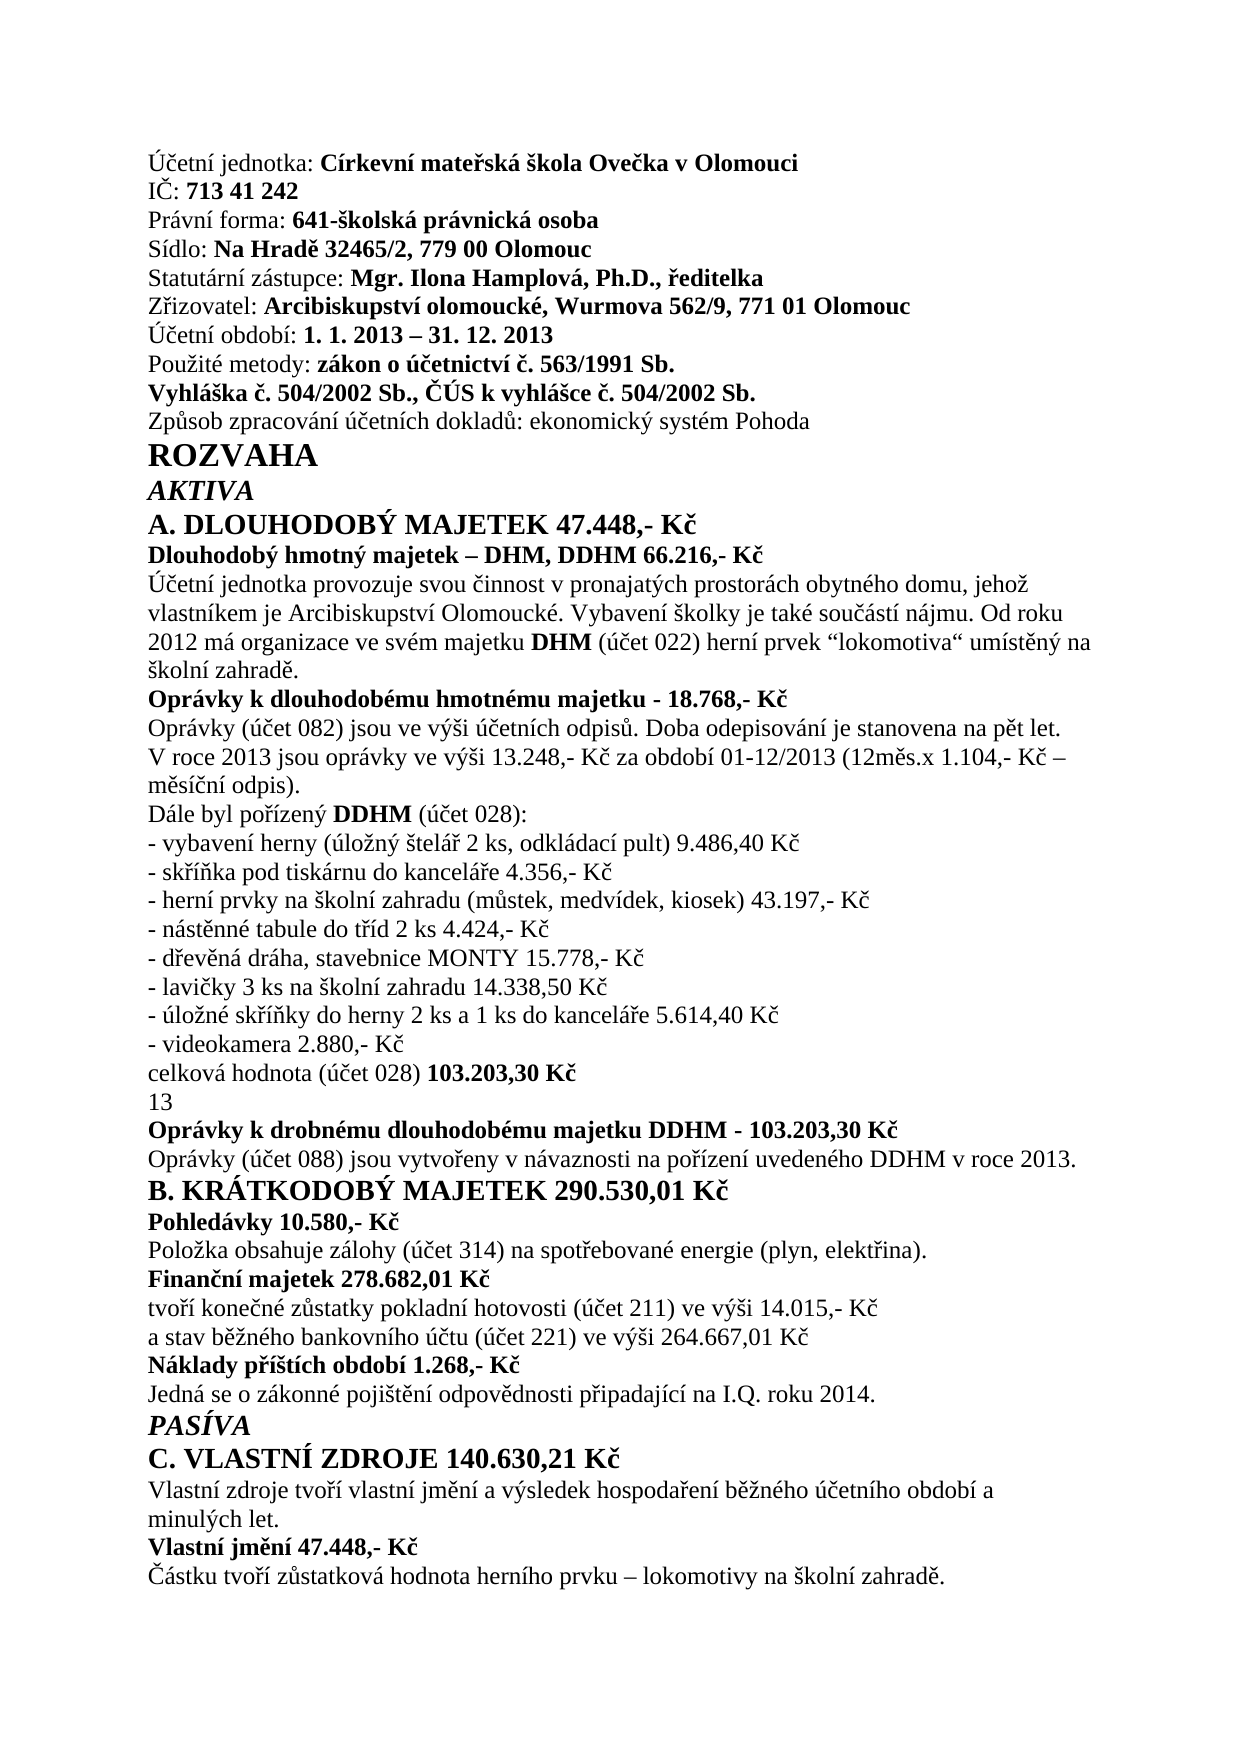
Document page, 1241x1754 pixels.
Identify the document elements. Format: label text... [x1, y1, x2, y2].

text Finanční majetek 278.682,01 Kč [148, 1264, 1093, 1293]
text školní zahradě. [148, 656, 1093, 684]
text tvoří konečné zůstatky pokladní hotovosti (účet 211) ve výši 14.015,- Kč [148, 1293, 1093, 1322]
text Oprávky k dlouhodobému hmotnému majetku - 18.768,- Kč [148, 684, 1093, 713]
text Statutární zástupce: Mgr. Ilona Hamplová, Ph.D., ředitelka [148, 263, 1093, 291]
text ROZVAHA [148, 435, 1093, 473]
text Položka obsahuje zálohy (účet 314) na spotřebované energie (plyn, elektřina). [148, 1235, 1093, 1264]
text Účetní jednotka: Církevní mateřská škola Ovečka v Olomouci [148, 148, 1093, 176]
text 13 [148, 1087, 1093, 1116]
text Dlouhodobý hmotný majetek – DHM, DDHM 66.216,- Kč [148, 541, 1093, 569]
text Právní forma: 641-školská právnická osoba [148, 205, 1093, 234]
text - úložné skříňky do herny 2 ks a 1 ks do kanceláře 5.614,40 Kč [148, 1001, 1093, 1029]
text A. DLOUHODOBÝ MAJETEK 47.448,- Kč [148, 507, 1093, 541]
text - vybavení herny (úložný štelář 2 ks, odkládací pult) 9.486,40 Kč [148, 828, 1093, 857]
text Sídlo: Na Hradě 32465/2, 779 00 Olomouc [148, 234, 1093, 263]
text Jedná se o zákonné pojištění odpovědnosti připadající na I.Q. roku 2014. [148, 1379, 1093, 1408]
text Zřizovatel: Arcibiskupství olomoucké, Wurmova 562/9, 771 01 Olomouc [148, 291, 1093, 320]
text - nástěnné tabule do tříd 2 ks 4.424,- Kč [148, 914, 1093, 943]
text Účetní období: 1. 1. 2013 – 31. 12. 2013 [148, 320, 1093, 349]
text Oprávky (účet 082) jsou ve výši účetních odpisů. Doba odepisování je stanovena na pět let. [148, 713, 1093, 742]
text V roce 2013 jsou oprávky ve výši 13.248,- Kč za období 01-12/2013 (12měs.x 1.104,- Kč – [148, 742, 1093, 771]
text - lavičky 3 ks na školní zahradu 14.338,50 Kč [148, 972, 1093, 1001]
text Vlastní zdroje tvoří vlastní jmění a výsledek hospodaření běžného účetního období a [148, 1475, 1093, 1504]
text Oprávky (účet 088) jsou vytvořeny v návaznosti na pořízení uvedeného DDHM v roce 2013. [148, 1144, 1093, 1173]
text AKTIVA [148, 473, 1093, 507]
text Náklady příštích období 1.268,- Kč [148, 1350, 1093, 1379]
text 2012 má organizace ve svém majetku DHM (účet 022) herní prvek “lokomotiva“ umístěný na [148, 627, 1093, 656]
text - herní prvky na školní zahradu (můstek, medvídek, kiosek) 43.197,- Kč [148, 886, 1093, 914]
text Vlastní jmění 47.448,- Kč [148, 1532, 1093, 1561]
text IČ: 713 41 242 [148, 176, 1093, 205]
text Použité metody: zákon o účetnictví č. 563/1991 Sb. [148, 349, 1093, 378]
text Oprávky k drobnému dlouhodobému majetku DDHM - 103.203,30 Kč [148, 1116, 1093, 1144]
text Dále byl pořízený DDHM (účet 028): [148, 799, 1093, 828]
text PASÍVA [148, 1408, 1093, 1441]
text Účetní jednotka provozuje svou činnost v pronajatých prostorách obytného domu, jehož [148, 569, 1093, 598]
text - skříňka pod tiskárnu do kanceláře 4.356,- Kč [148, 857, 1093, 886]
text minulých let. [148, 1504, 1093, 1532]
text Způsob zpracování účetních dokladů: ekonomický systém Pohoda [148, 406, 1093, 435]
text a stav běžného bankovního účtu (účet 221) ve výši 264.667,01 Kč [148, 1322, 1093, 1350]
text B. KRÁTKODOBÝ MAJETEK 290.530,01 Kč [148, 1173, 1093, 1207]
text - dřevěná dráha, stavebnice MONTY 15.778,- Kč [148, 943, 1093, 972]
text měsíční odpis). [148, 771, 1093, 799]
text celková hodnota (účet 028) 103.203,30 Kč [148, 1058, 1093, 1087]
text Částku tvoří zůstatková hodnota herního prvku – lokomotivy na školní zahradě. [148, 1561, 1093, 1590]
text - videokamera 2.880,- Kč [148, 1029, 1093, 1058]
text Vyhláška č. 504/2002 Sb., ČÚS k vyhlášce č. 504/2002 Sb. [148, 378, 1093, 406]
text vlastníkem je Arcibiskupství Olomoucké. Vybavení školky je také součástí nájmu. Od roku [148, 598, 1093, 627]
text C. VLASTNÍ ZDROJE 140.630,21 Kč [148, 1441, 1093, 1475]
text Pohledávky 10.580,- Kč [148, 1207, 1093, 1235]
